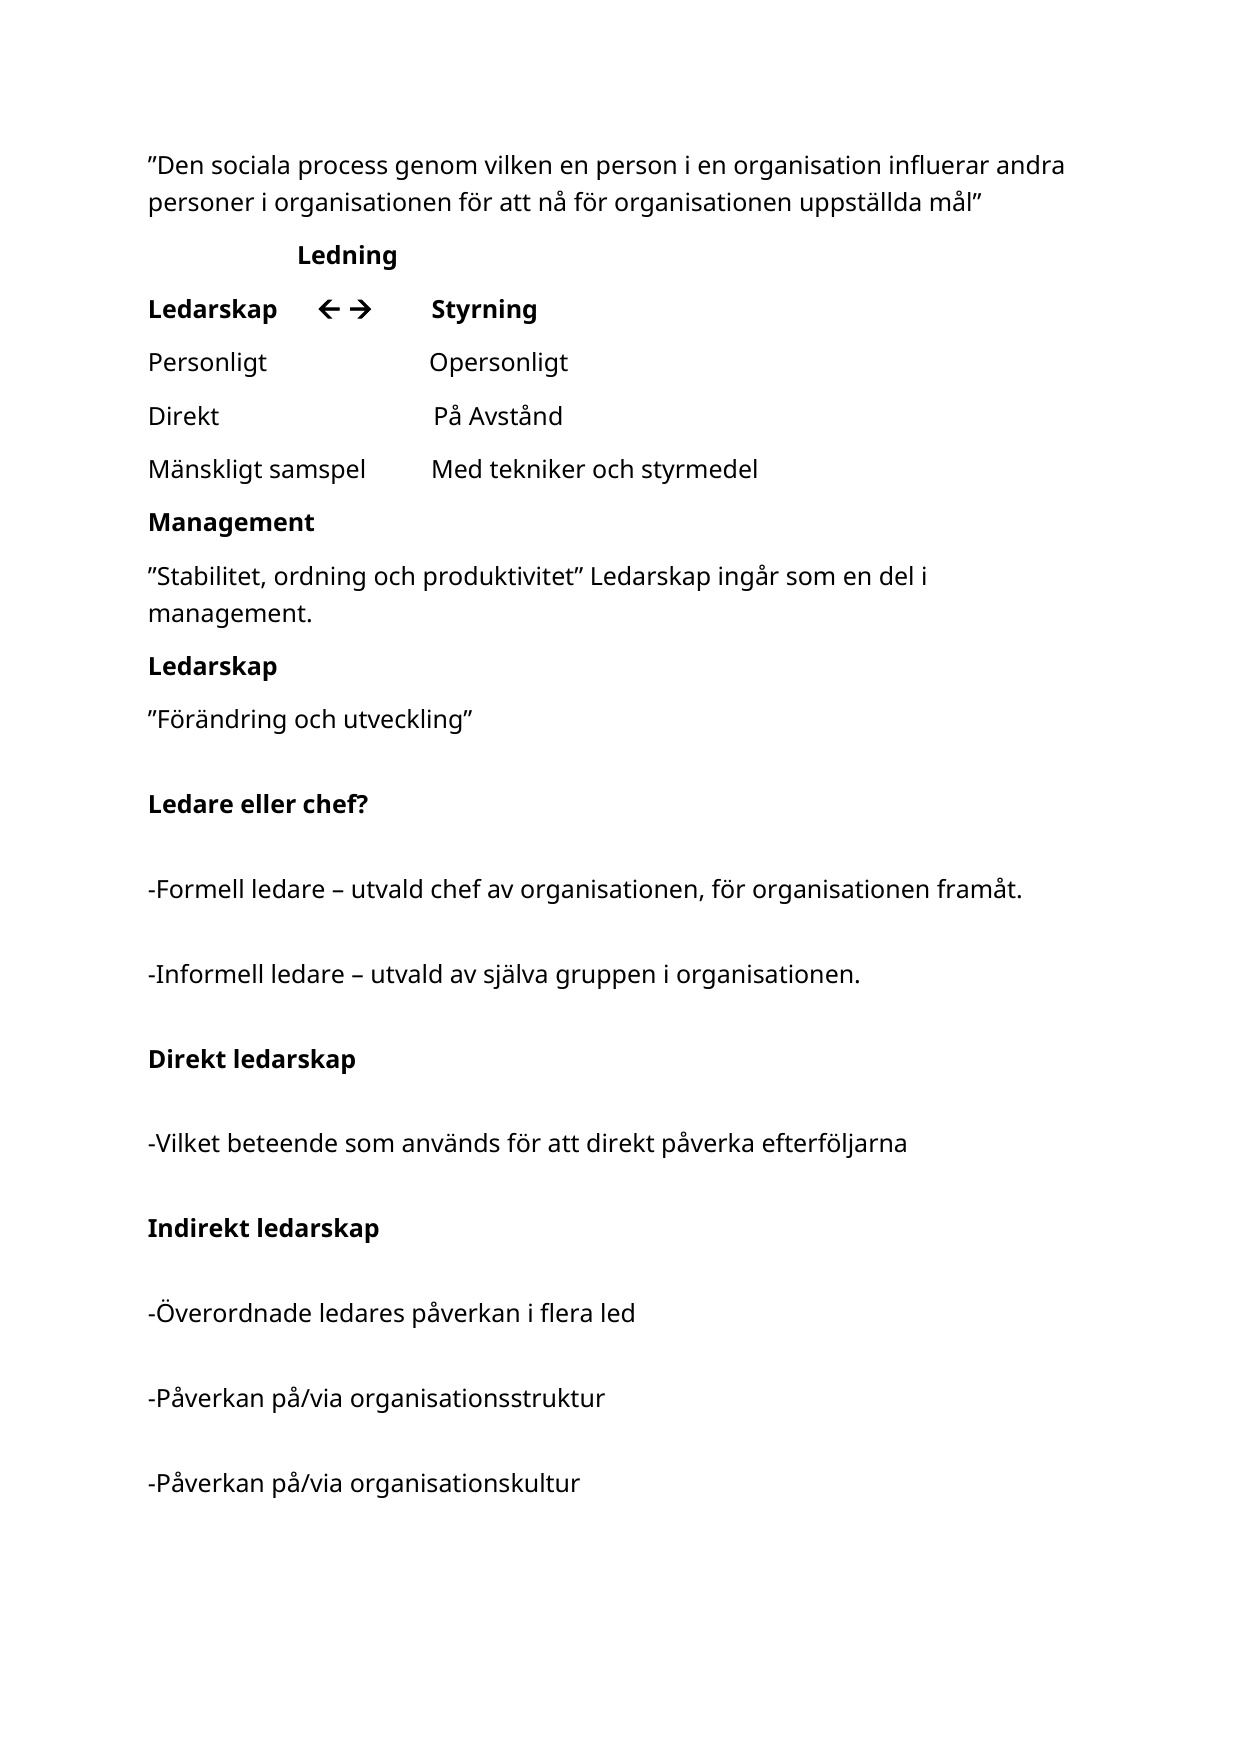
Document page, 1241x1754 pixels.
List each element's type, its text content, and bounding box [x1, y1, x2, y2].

text -Formell ledare – utvald chef av organisationen, för organisationen framåt. [148, 872, 1093, 906]
text ”Förändring och utveckling” [148, 702, 1093, 736]
text Mänskligt samspel Med tekniker och styrmedel [148, 452, 1093, 486]
text Indirekt ledarskap [148, 1211, 1093, 1245]
text Ledarskap Styrning [148, 291, 1093, 325]
text Direkt På Avstånd [148, 398, 1093, 432]
text ”Stabilitet, ordning och produktivitet” Ledarskap ingår som en del i management. [148, 558, 1093, 629]
text Ledning [148, 238, 1093, 272]
text -Påverkan på/via organisationskultur [148, 1465, 1093, 1499]
text -Överordnade ledares påverkan i flera led [148, 1296, 1093, 1330]
text -Informell ledare – utvald av själva gruppen i organisationen. [148, 956, 1093, 991]
text Ledarskap [148, 649, 1093, 683]
text Management [148, 505, 1093, 539]
text ”Den sociala process genom vilken en person i en organisation influerar andra personer i organisationen för att nå för organisationen uppställda mål” [148, 148, 1093, 218]
text Ledare eller chef? [148, 787, 1093, 821]
text -Vilket beteende som används för att direkt påverka efterföljarna [148, 1126, 1093, 1160]
text Direkt ledarskap [148, 1041, 1093, 1075]
text Personligt Opersonligt [148, 345, 1093, 379]
text -Påverkan på/via organisationsstruktur [148, 1380, 1093, 1414]
